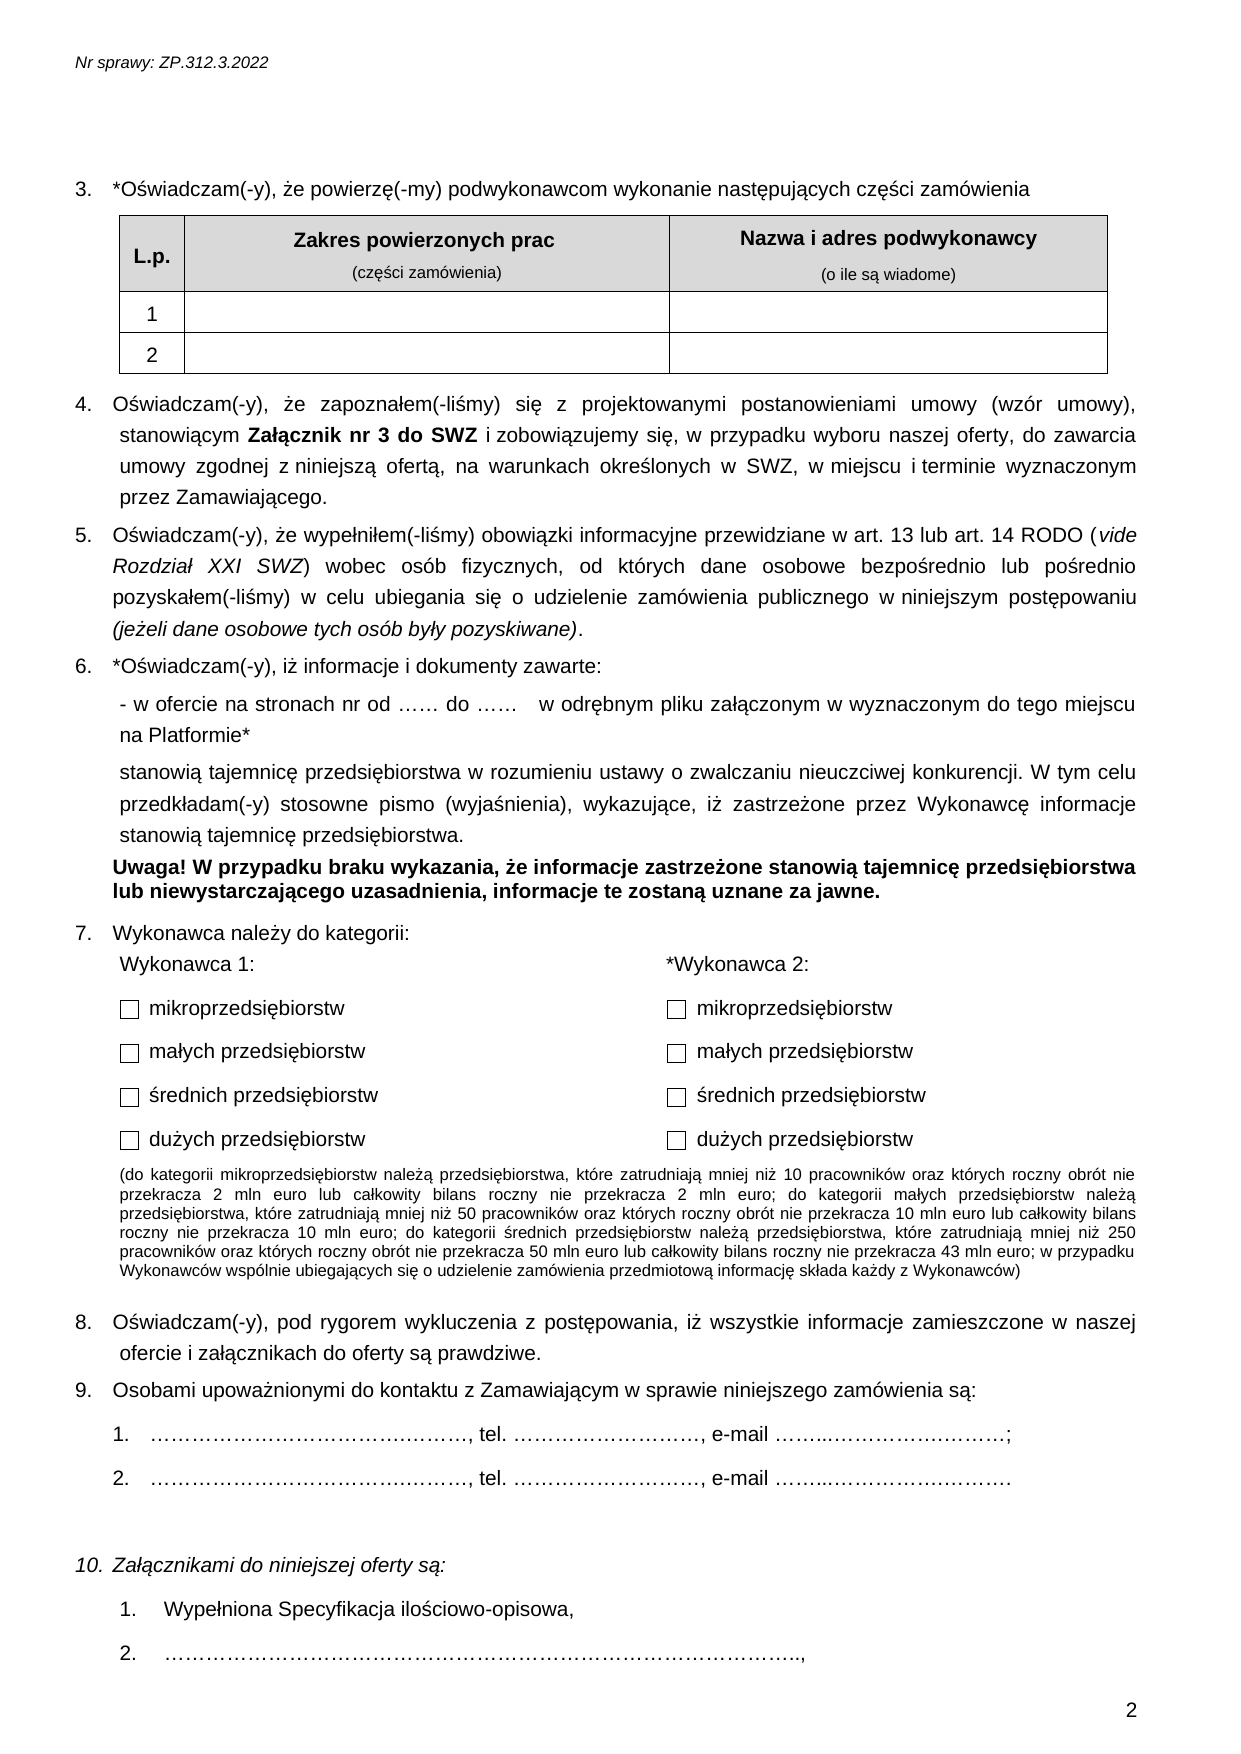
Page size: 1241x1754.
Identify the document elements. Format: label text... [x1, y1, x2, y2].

list Oświadczam(-y), że zapoznałem(-liśmy) się z projektowanymi postanowieniami umowy (wzór umowy), stanowiącym Załącznik nr 3 do SWZ i zobowiązujemy się, w przypadku wyboru naszej oferty, do zawarcia umowy zgodnej z niniejszą ofertą, na warunkach określonych w SWZ, w miejscu i terminie wyznaczonym przez Zamawiającego. [75, 386, 1137, 511]
text stanowią tajemnicę przedsiębiorstwa w rozumieniu ustawy o zwalczaniu nieuczciwej konkurencji. W tym celu przedkładam(-y) stosowne pismo (wyjaśnienia), wykazujące, iż zastrzeżone przez Wykonawcę informacje stanowią tajemnicę przedsiębiorstwa. [119, 755, 1137, 848]
list Oświadczam(-y), pod rygorem wykluczenia z postępowania, iż wszystkie informacje zamieszczone w naszej ofercie i załącznikach do oferty są prawdziwe. [75, 1304, 1137, 1367]
text małych przedsiębiorstw małych przedsiębiorstw [75, 1034, 1137, 1065]
table_header Zakres powierzonych prac (części zamówienia) [185, 216, 669, 291]
list Oświadczam(-y), że wypełniłem(-liśmy) obowiązki informacyjne przewidziane w art. 13 lub art. 14 RODO (vide Rozdział XXI SWZ) wobec osób fizycznych, od których dane osobowe bezpośrednio lub pośrednio pozyskałem(-liśmy) w celu ubiegania się o udzielenie zamówienia publicznego w niniejszym postępowaniu (jeżeli dane osobowe tych osób były pozyskiwane). [75, 517, 1137, 642]
list Wykonawca należy do kategorii: [75, 915, 1137, 946]
list Osobami upoważnionymi do kontaktu z Zamawiającym w sprawie niniejszego zamówienia są: [75, 1373, 1137, 1404]
table_cell 1 [120, 292, 184, 332]
table_header L.p. [120, 216, 184, 291]
list ……………………………….………, tel. ………………………, e-mail ……...…………….………. [112, 1460, 1137, 1492]
text - w ofercie na stronach nr od …… do …… w odrębnym pliku załączonym w wyznaczonym do tego miejscu na Platformie* [119, 686, 1137, 748]
table_cell [670, 333, 1107, 372]
text (do kategorii mikroprzedsiębiorstw należą przedsiębiorstwa, które zatrudniają mniej niż 10 pracowników oraz których roczny obrót nie przekracza 2 mln euro lub całkowity bilans roczny nie przekracza 2 mln euro; do kategorii małych przedsiębiorstw należą przedsiębiorstwa, które zatrudniają mniej niż 50 pracowników oraz których roczny obrót nie przekracza 10 mln euro lub całkowity bilans roczny nie przekracza 10 mln euro; do kategorii średnich przedsiębiorstw należą przedsiębiorstwa, które zatrudniają mniej niż 250 pracowników oraz których roczny obrót nie przekracza 50 mln euro lub całkowity bilans roczny nie przekracza 43 mln euro; w przypadku Wykonawców wspólnie ubiegających się o udzielenie zamówienia przedmiotową informację składa każdy z Wykonawców) [119, 1165, 1137, 1280]
text średnich przedsiębiorstw średnich przedsiębiorstw [75, 1078, 1137, 1109]
list Załącznikami do niniejszej oferty są: [75, 1548, 1137, 1579]
table_cell [185, 333, 669, 372]
text mikroprzedsiębiorstw mikroprzedsiębiorstw [75, 990, 1137, 1021]
text Wykonawca 1: *Wykonawca 2: [75, 946, 1137, 978]
table_cell [185, 292, 669, 332]
list *Oświadczam(-y), że powierzę(-my) podwykonawcom wykonanie następujących części zamówienia [75, 171, 1137, 203]
table_header Nazwa i adres podwykonawcy (o ile są wiadome) [670, 216, 1107, 291]
list Wypełniona Specyfikacja ilościowo-opisowa, [119, 1592, 1137, 1623]
list ……………………………………………………………………………….., [119, 1635, 1137, 1667]
text dużych przedsiębiorstw dużych przedsiębiorstw [75, 1121, 1137, 1153]
table_cell 2 [120, 333, 184, 372]
table_cell [670, 292, 1107, 332]
list *Oświadczam(-y), iż informacje i dokumenty zawarte: [75, 648, 1137, 680]
text Uwaga! W przypadku braku wykazania, że informacje zastrzeżone stanowią tajemnicę przedsiębiorstwa lub niewystarczającego uzasadnienia, informacje te zostaną uznane za jawne. [112, 855, 1137, 903]
list ……………………………….………, tel. ………………………, e-mail ……...…………….………; [112, 1417, 1137, 1448]
